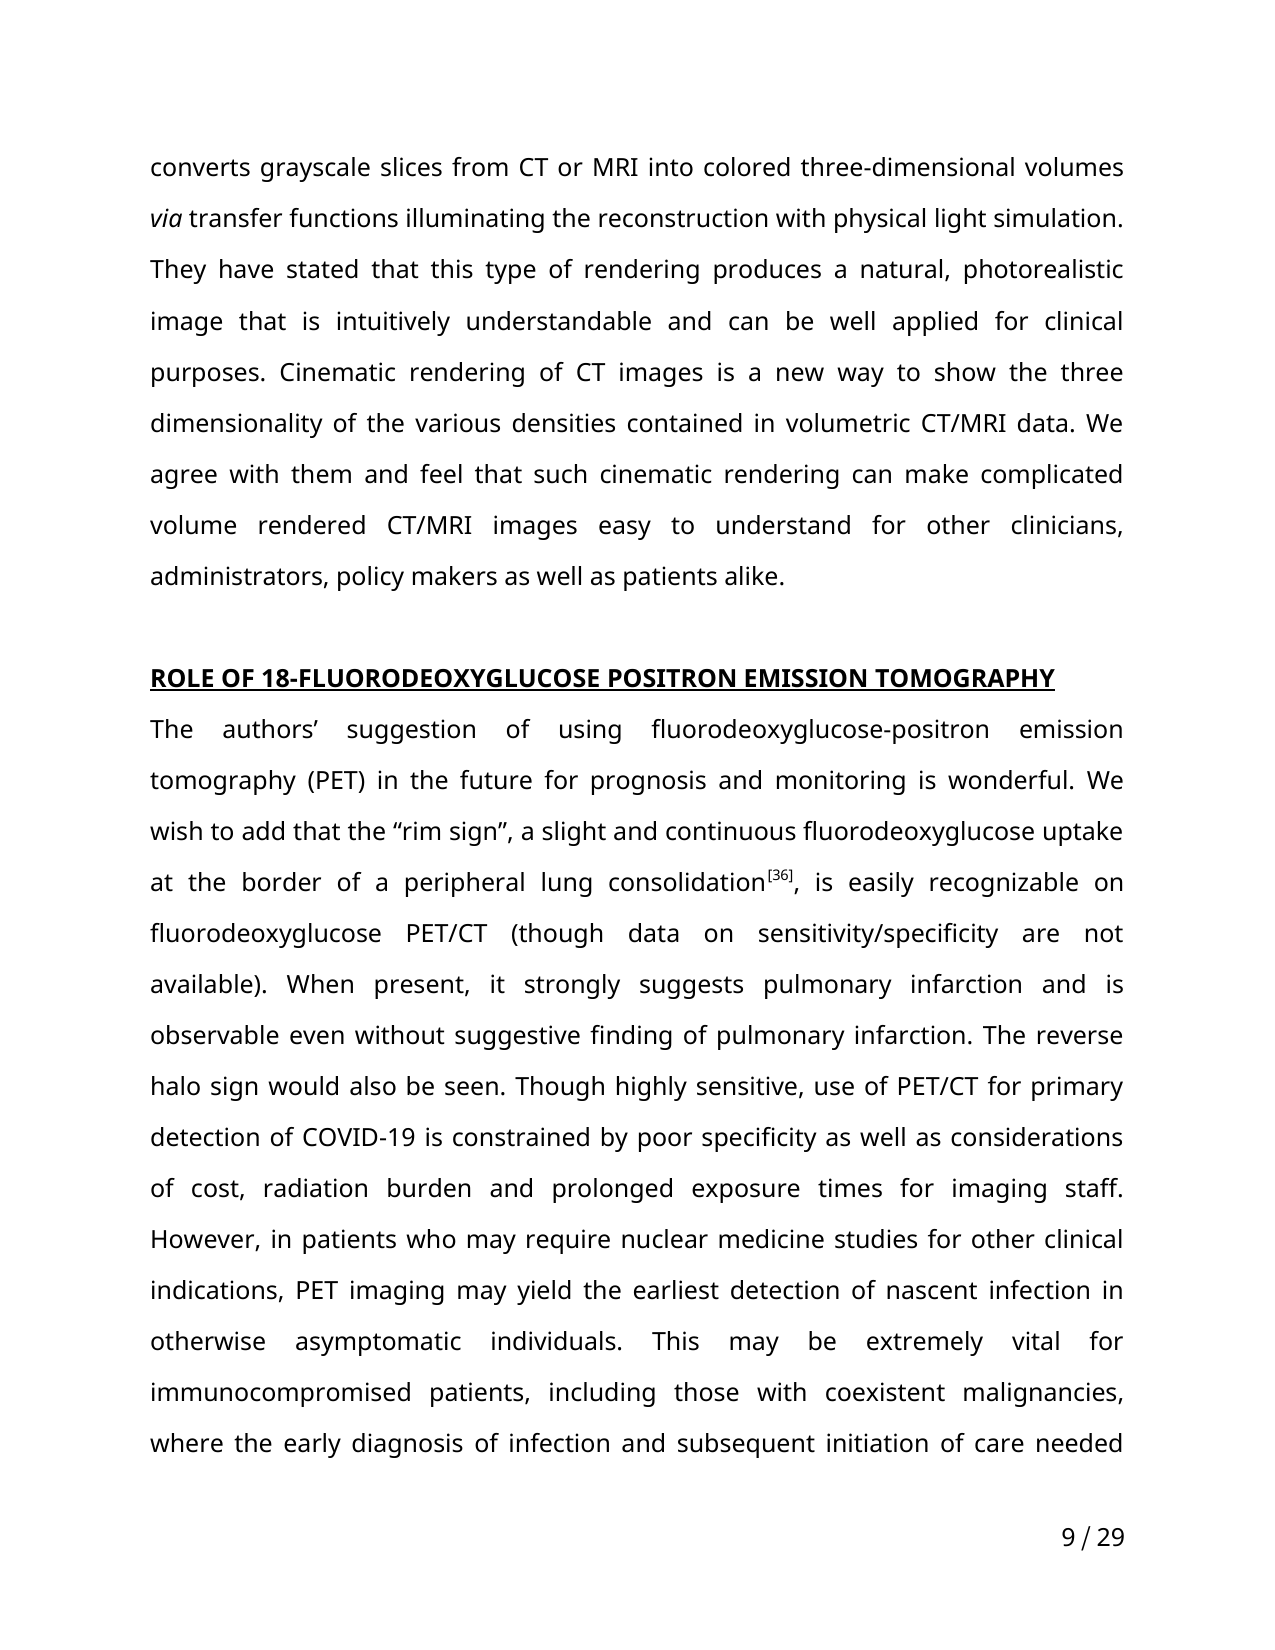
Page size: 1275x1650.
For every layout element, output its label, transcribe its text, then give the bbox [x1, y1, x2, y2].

text ROLE OF 18-FLUORODEOXYGLUCOSE positron emission tomography [150, 660, 1125, 694]
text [150, 711, 1125, 1460]
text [150, 150, 1125, 592]
